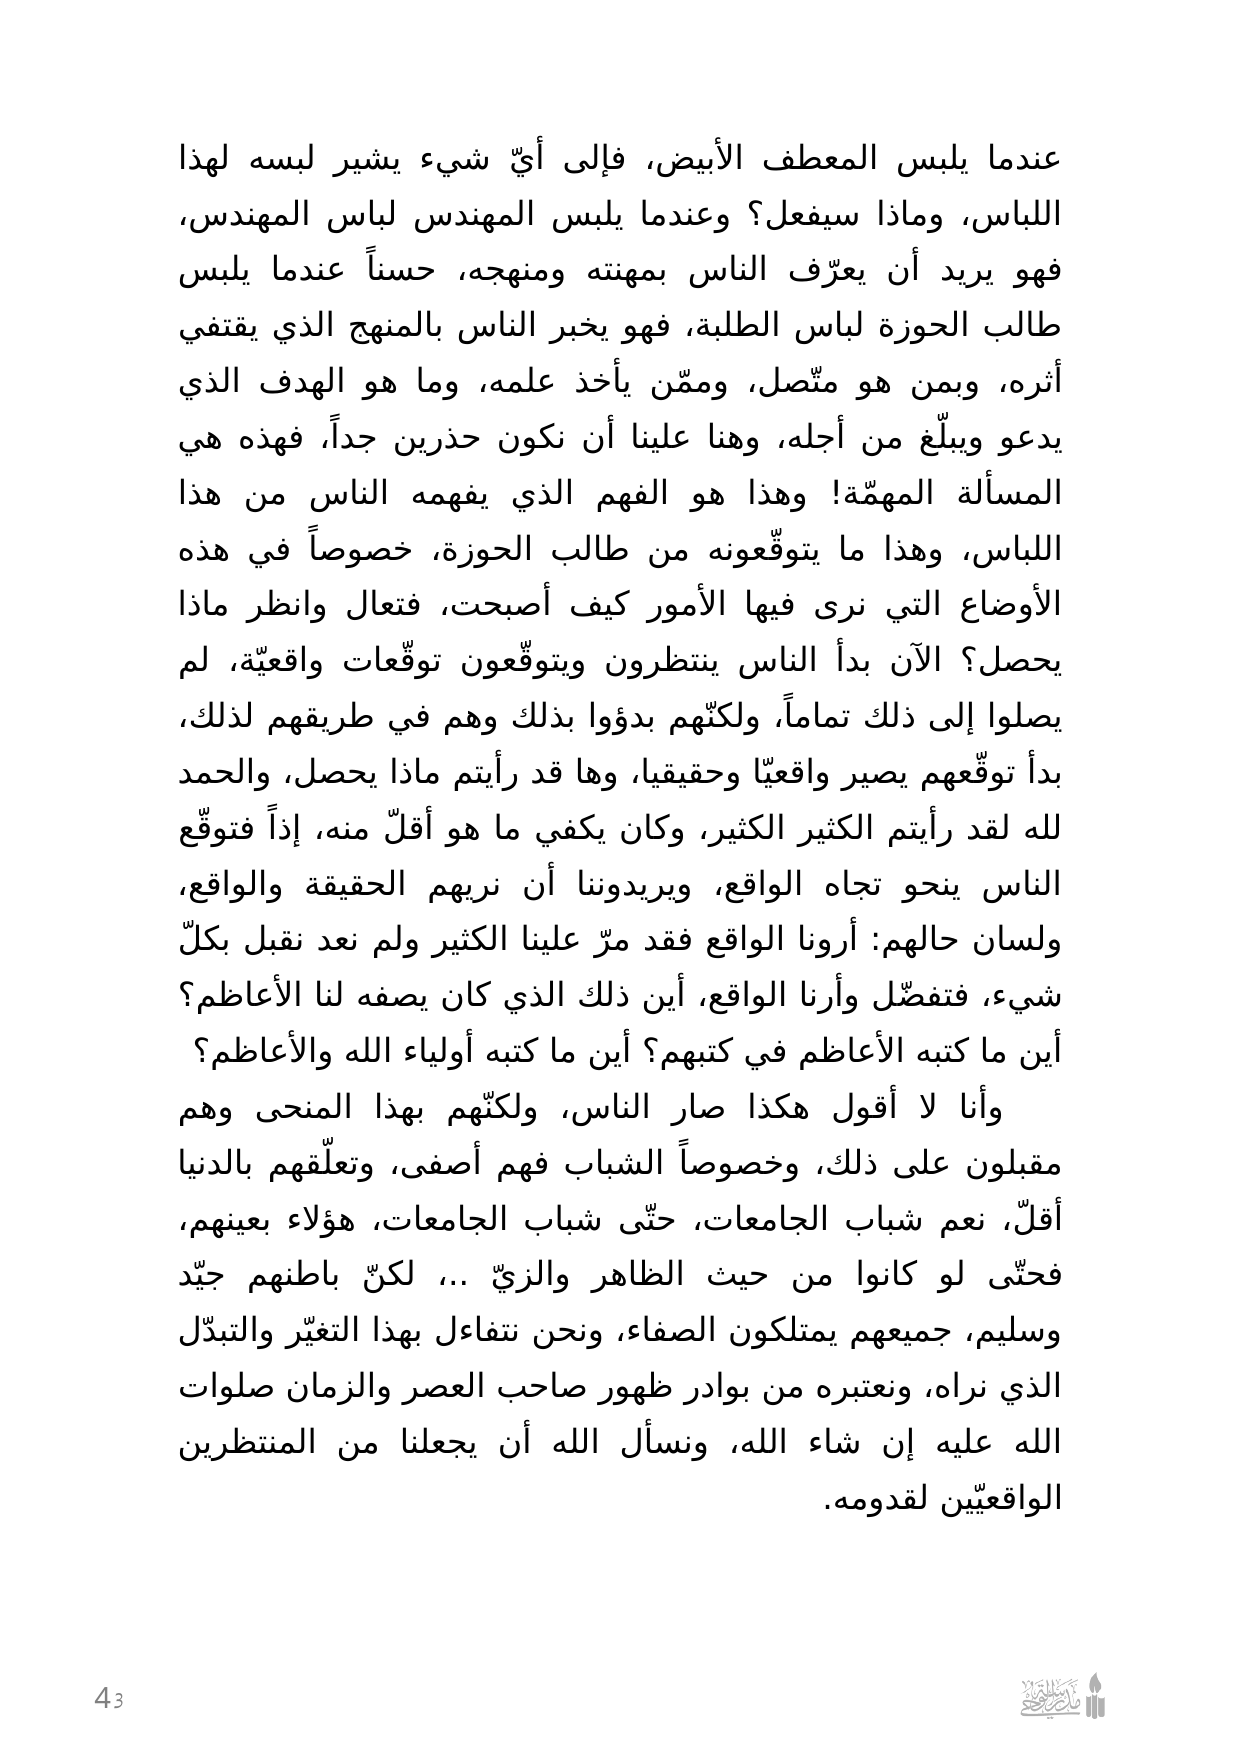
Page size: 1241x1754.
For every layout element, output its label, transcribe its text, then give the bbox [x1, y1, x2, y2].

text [177, 136, 1063, 1085]
picture [1020, 1672, 1105, 1719]
text وأنا لا أقول هكذا صار الناس، ولكنّهم بهذا المنحى وهم مقبلون على ذلك، وخصوصاً الشباب فهم أصفى، وتعلّقهم بالدنيا أقلّ، نعم شباب الجامعات، حتّى شباب الجامعات، هؤلاء بعينهم، فحتّى لو كانوا من حيث الظاهر والزيّ ..، لكنّ باطنهم جيّد وسليم، جميعهم يمتلكون الصفاء، ونحن نتفاءل بهذا التغيّر والتبدّل الذي نراه، ونعتبره من بوادر ظهور صاحب العصر والزمان صلوات الله عليه إن شاء الله، ونسأل الله أن يجعلنا من المنتظرين الواقعيّين لقدومه. [177, 1085, 1063, 1532]
